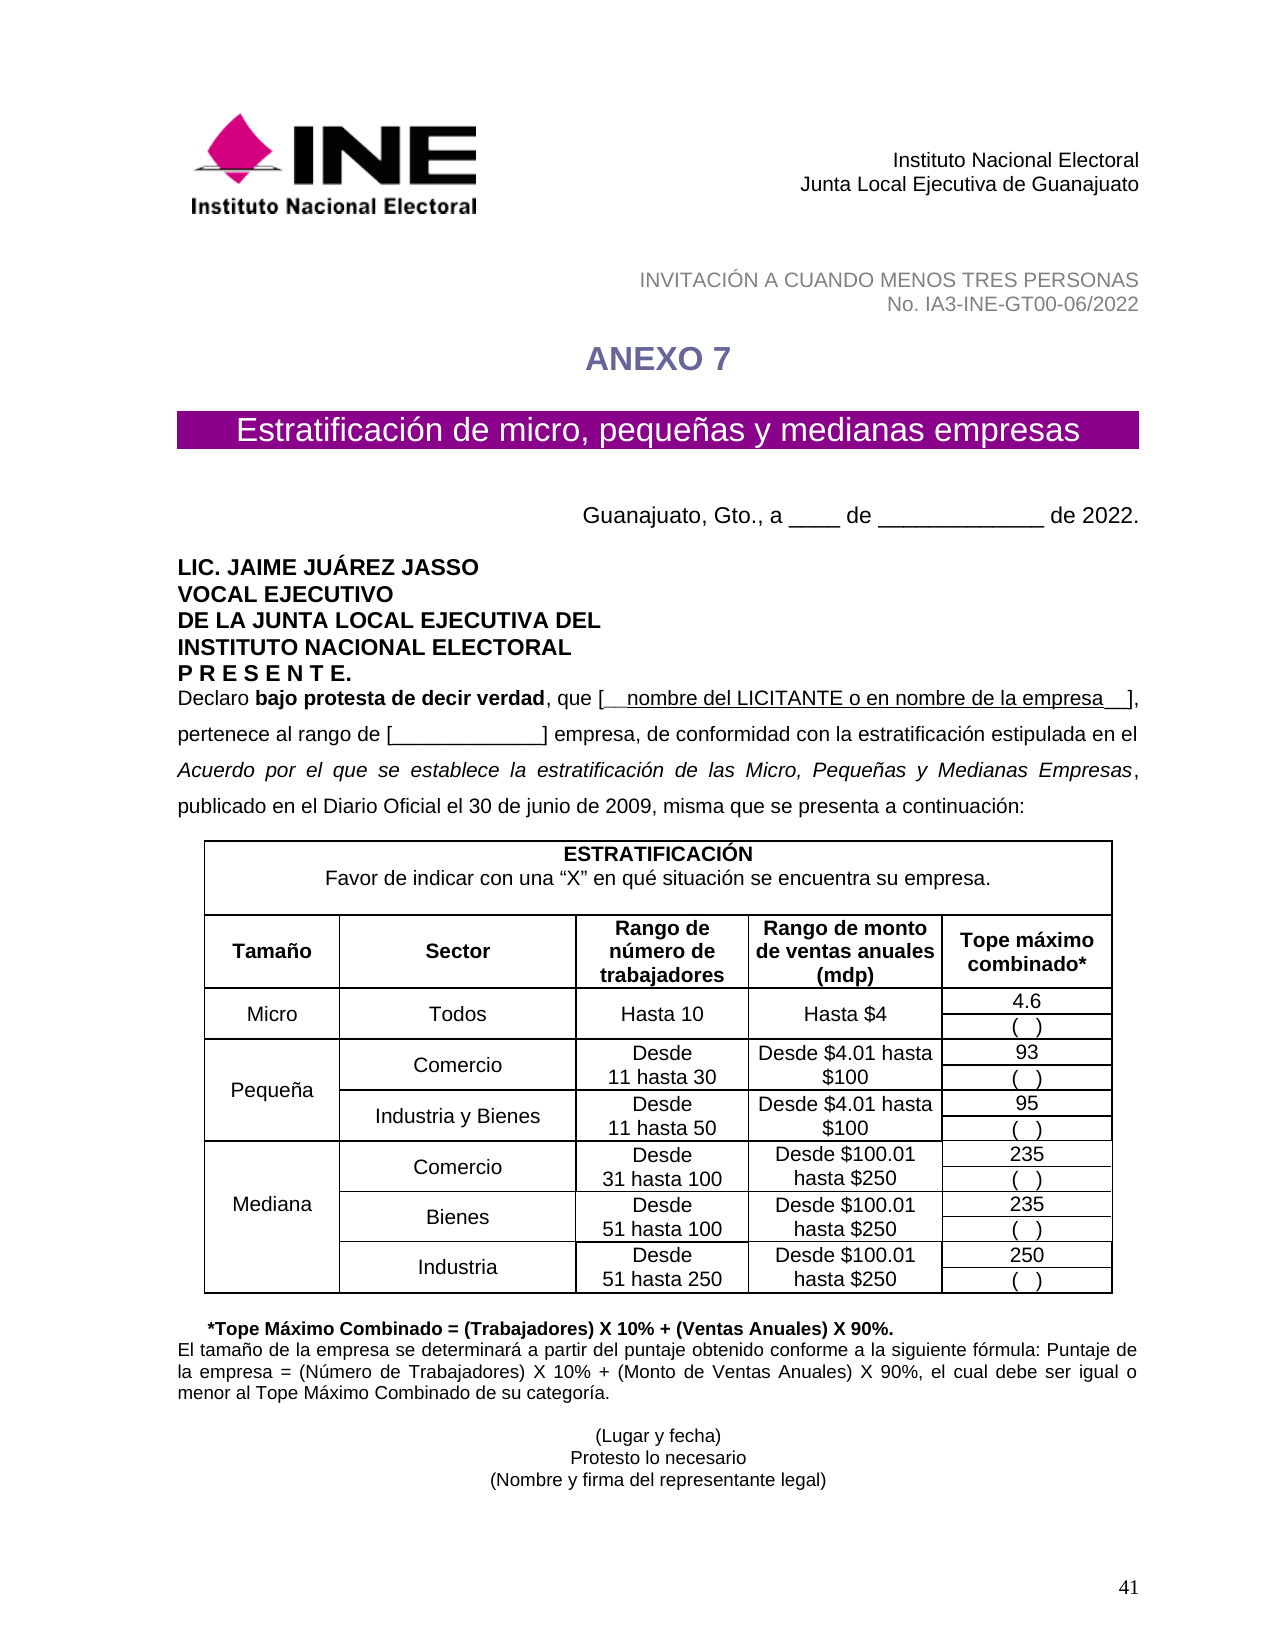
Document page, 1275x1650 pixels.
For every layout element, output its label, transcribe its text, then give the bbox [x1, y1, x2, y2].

table_cell Hasta 10 [577, 989, 748, 1038]
table_cell 93 [943, 1040, 1111, 1064]
table_cell Comercio [340, 1142, 575, 1191]
table_cell Bienes [340, 1192, 575, 1241]
subtitle ANEXO 7 [177, 339, 1139, 378]
table_cell Sector [340, 916, 575, 987]
table_cell Micro [205, 989, 339, 1038]
table_cell Tope máximo combinado* [943, 916, 1111, 987]
table_cell ( ) [943, 1166, 1112, 1191]
table_cell Desde $100.01 hasta $250 [749, 1242, 941, 1292]
text *Tope Máximo Combinado = (Trabajadores) X 10% + (Ventas Anuales) X 90%. [177, 1317, 1139, 1339]
table_header ESTRATIFICACIÓN Favor de indicar con una “X” en qué situación se encuentra su empresa. [205, 842, 1111, 914]
table_cell 235 [943, 1191, 1112, 1216]
table_cell 250 [943, 1242, 1111, 1266]
text Guanajuato, Gto., a ____ de _____________ de 2022. [177, 502, 1139, 528]
text P R E S E N T E. [177, 660, 1139, 686]
text (Nombre y firma del representante legal) [177, 1468, 1139, 1490]
table_cell Hasta $4 [749, 989, 941, 1038]
table_cell Mediana [205, 1142, 339, 1266]
table_cell Industria y Bienes [340, 1091, 575, 1140]
text Estratificación de micro, pequeñas y medianas empresas [177, 411, 1139, 449]
table_cell Rango de monto de ventas anuales (mdp) [749, 916, 941, 987]
text Declaro bajo protesta de decir verdad, que [__nombre del LICITANTE o en nombre de la empresa__], pertenece al rango de [_____________] empresa, de conformidad con la estratificación estipulada en el Acuerdo por el que se establece la estratificación de las Micro, Pequeñas y Medianas Empresas, publicado en el Diario Oficial el 30 de junio de 2009, misma que se presenta a continuación: [177, 686, 1139, 818]
table_cell Pequeña [205, 1040, 339, 1140]
table_cell ( ) [943, 1066, 1111, 1089]
table_cell ( ) [943, 1268, 1111, 1292]
text VOCAL EJECUTIVO [177, 581, 1139, 607]
table_cell Desde 11 hasta 50 [577, 1091, 748, 1140]
table_cell Industria [340, 1242, 575, 1292]
table_cell 95 [943, 1091, 1111, 1115]
table_cell ( ) [943, 1015, 1111, 1038]
table_cell 4.6 [943, 989, 1111, 1013]
table_cell Tamaño [205, 916, 339, 987]
text DE LA JUNTA LOCAL EJECUTIVA DEL [177, 607, 1139, 633]
table_cell Desde 51 hasta 250 [577, 1243, 748, 1292]
table_cell Desde $4.01 hasta $100 [749, 1091, 941, 1140]
text Protesto lo necesario [177, 1447, 1139, 1468]
text INSTITUTO NACIONAL ELECTORAL [177, 633, 1139, 660]
table_cell Desde 31 hasta 100 [577, 1142, 748, 1191]
table_cell Desde 51 hasta 100 [576, 1192, 748, 1241]
table_cell Desde $4.01 hasta $100 [749, 1040, 941, 1089]
table_cell Desde $100.01 hasta $250 [749, 1192, 942, 1241]
text El tamaño de la empresa se determinará a partir del puntaje obtenido conforme a la siguiente fórmula: Puntaje de la empresa = (Número de Trabajadores) X 10% + (Monto de Ventas Anuales) X 90%, el cual debe ser igual o menor al Tope Máximo Combinado de su categoría. [177, 1339, 1139, 1404]
table_cell 235 [943, 1141, 1112, 1166]
table_cell ( ) [943, 1216, 1112, 1241]
table_cell Todos [340, 989, 575, 1038]
picture [192, 113, 476, 214]
table_cell Desde 11 hasta 30 [577, 1040, 748, 1089]
table_cell Rango de número de trabajadores [577, 916, 748, 987]
text (Lugar y fecha) [177, 1425, 1139, 1447]
text LIC. JAIME JUÁREZ JASSO [177, 554, 1139, 581]
table_cell Comercio [340, 1040, 575, 1089]
table_cell ( ) [943, 1117, 1111, 1140]
table_cell [205, 1266, 339, 1292]
table_cell Desde $100.01 hasta $250 [749, 1142, 942, 1191]
